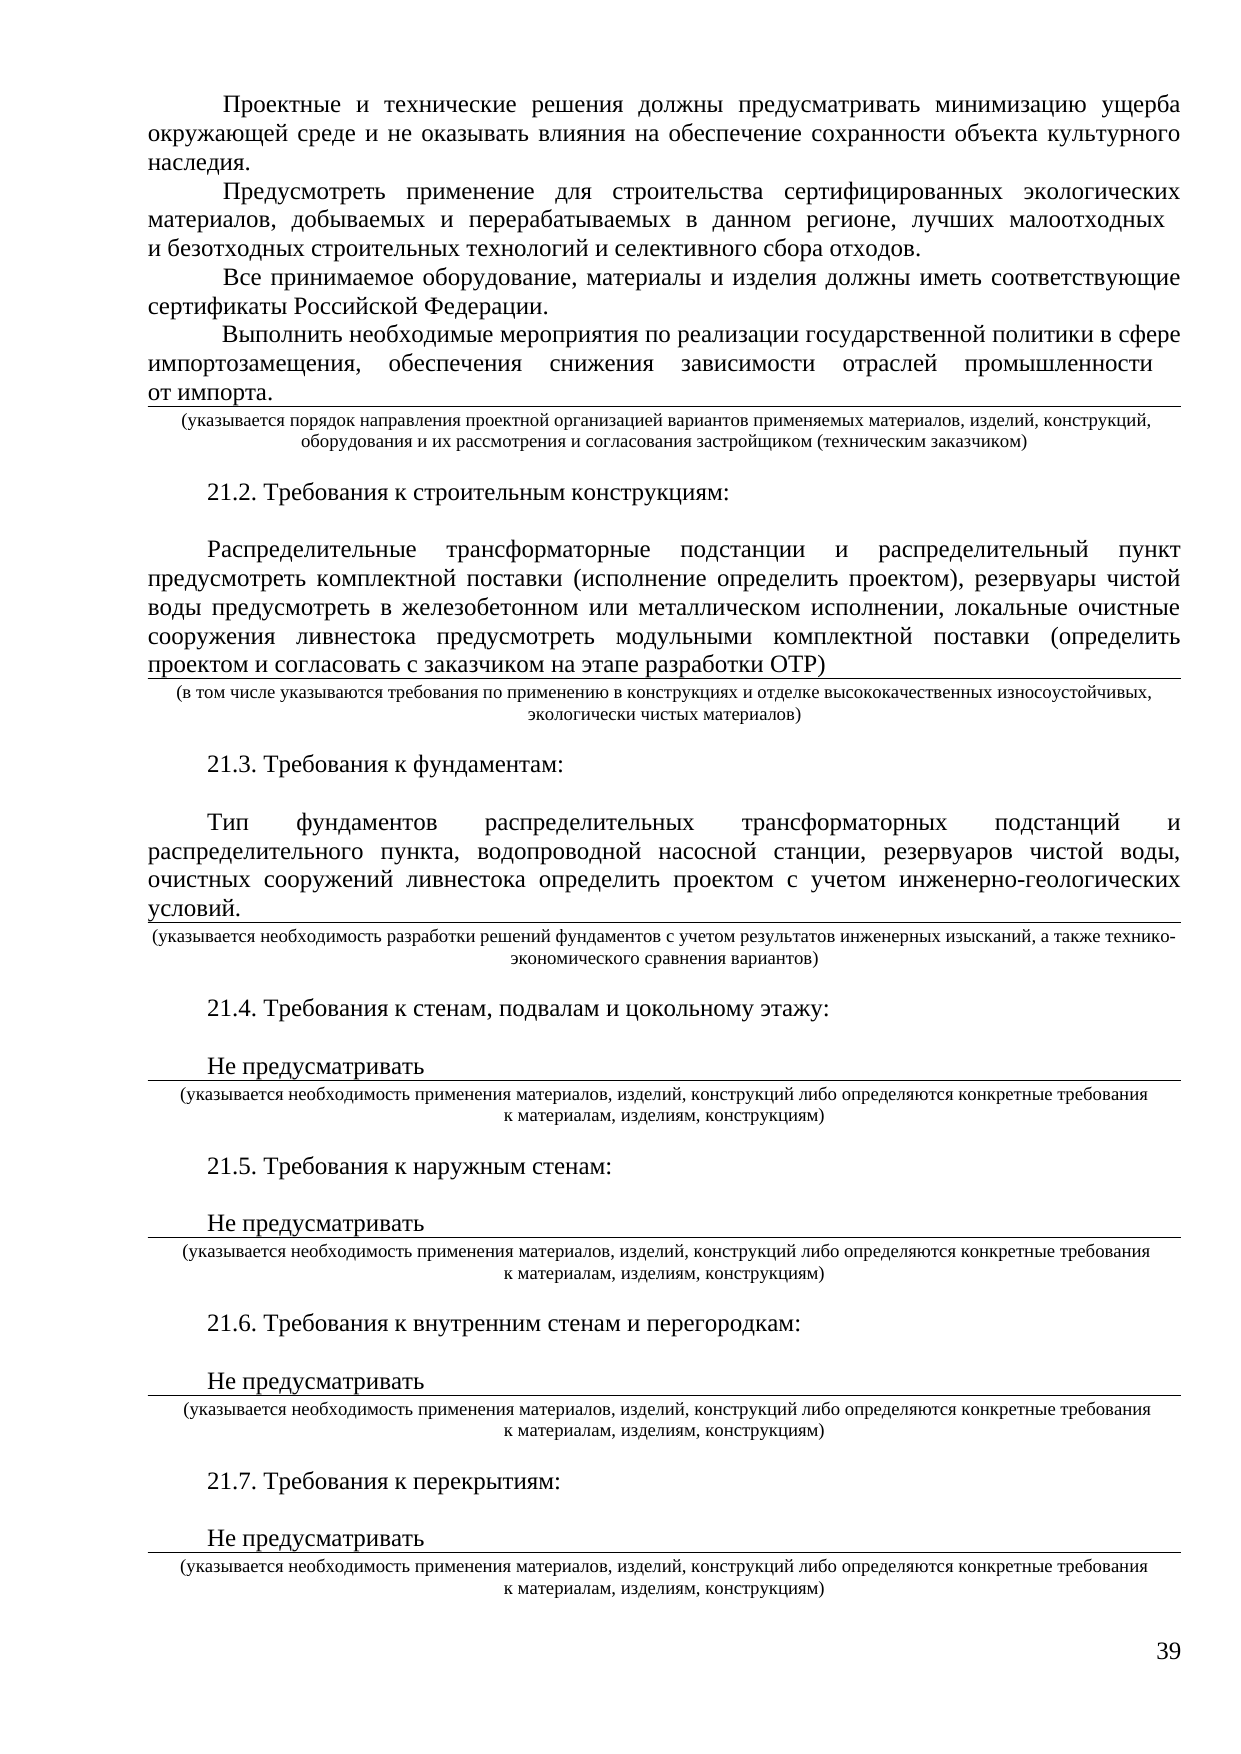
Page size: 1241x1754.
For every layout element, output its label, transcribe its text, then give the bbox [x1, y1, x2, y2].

text 21.7. Требования к перекрытиям: [148, 1466, 1181, 1494]
text Не предусматривать [148, 1208, 1181, 1237]
text (указывается необходимость применения материалов, изделий, конструкций либо определяются конкретные требования к материалам, изделиям, конструкциям) [148, 1081, 1181, 1126]
text 21.3. Требования к фундаментам: [148, 749, 1181, 778]
text (указывается необходимость применения материалов, изделий, конструкций либо определяются конкретные требования к материалам, изделиям, конструкциям) [148, 1238, 1181, 1283]
text Выполнить необходимые мероприятия по реализации государственной политики в сфере импортозамещения, обеспечения снижения зависимости отраслей промышленности от импорта. [148, 319, 1181, 406]
text 21.2. Требования к строительным конструкциям: [148, 477, 1181, 506]
text Тип фундаментов распределительных трансформаторных подстанций и распределительного пункта, водопроводной насосной станции, резервуаров чистой воды, очистных сооружений ливнестока определить проектом с учетом инженерно-геологических условий. [148, 807, 1181, 922]
text (указывается необходимость разработки решений фундаментов с учетом результатов инженерных изысканий, а также технико-экономического сравнения вариантов) [148, 923, 1181, 968]
text 21.6. Требования к внутренним стенам и перегородкам: [148, 1308, 1181, 1337]
text Предусмотреть применение для строительства сертифицированных экологических материалов, добываемых и перерабатываемых в данном регионе, лучших малоотходных и безотходных строительных технологий и селективного сбора отходов. [148, 176, 1181, 262]
text (указывается порядок направления проектной организацией вариантов применяемых материалов, изделий, конструкций, оборудования и их рассмотрения и согласования застройщиком (техническим заказчиком) [148, 407, 1181, 452]
text Распределительные трансформаторные подстанции и распределительный пункт предусмотреть комплектной поставки (исполнение определить проектом), резервуары чистой воды предусмотреть в железобетонном или металлическом исполнении, локальные очистные сооружения ливнестока предусмотреть модульными комплектной поставки (определить проектом и согласовать с заказчиком на этапе разработки ОТР) [148, 534, 1181, 678]
text Не предусматривать [148, 1523, 1181, 1552]
text Не предусматривать [148, 1051, 1181, 1079]
text (в том числе указываются требования по применению в конструкциях и отделке высококачественных износоустойчивых, экологически чистых материалов) [148, 679, 1181, 724]
text Все принимаемое оборудование, материалы и изделия должны иметь соответствующие сертификаты Российской Федерации. [148, 262, 1181, 319]
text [148, 1553, 1181, 1598]
text (указывается необходимость применения материалов, изделий, конструкций либо определяются конкретные требования к материалам, изделиям, конструкциям) [148, 1396, 1181, 1441]
text Проектные и технические решения должны предусматривать минимизацию ущерба окружающей среде и не оказывать влияния на обеспечение сохранности объекта культурного наследия. [148, 89, 1181, 176]
text 21.4. Требования к стенам, подвалам и цокольному этажу: [148, 993, 1181, 1022]
text Не предусматривать [148, 1366, 1181, 1394]
text 21.5. Требования к наружным стенам: [148, 1151, 1181, 1179]
